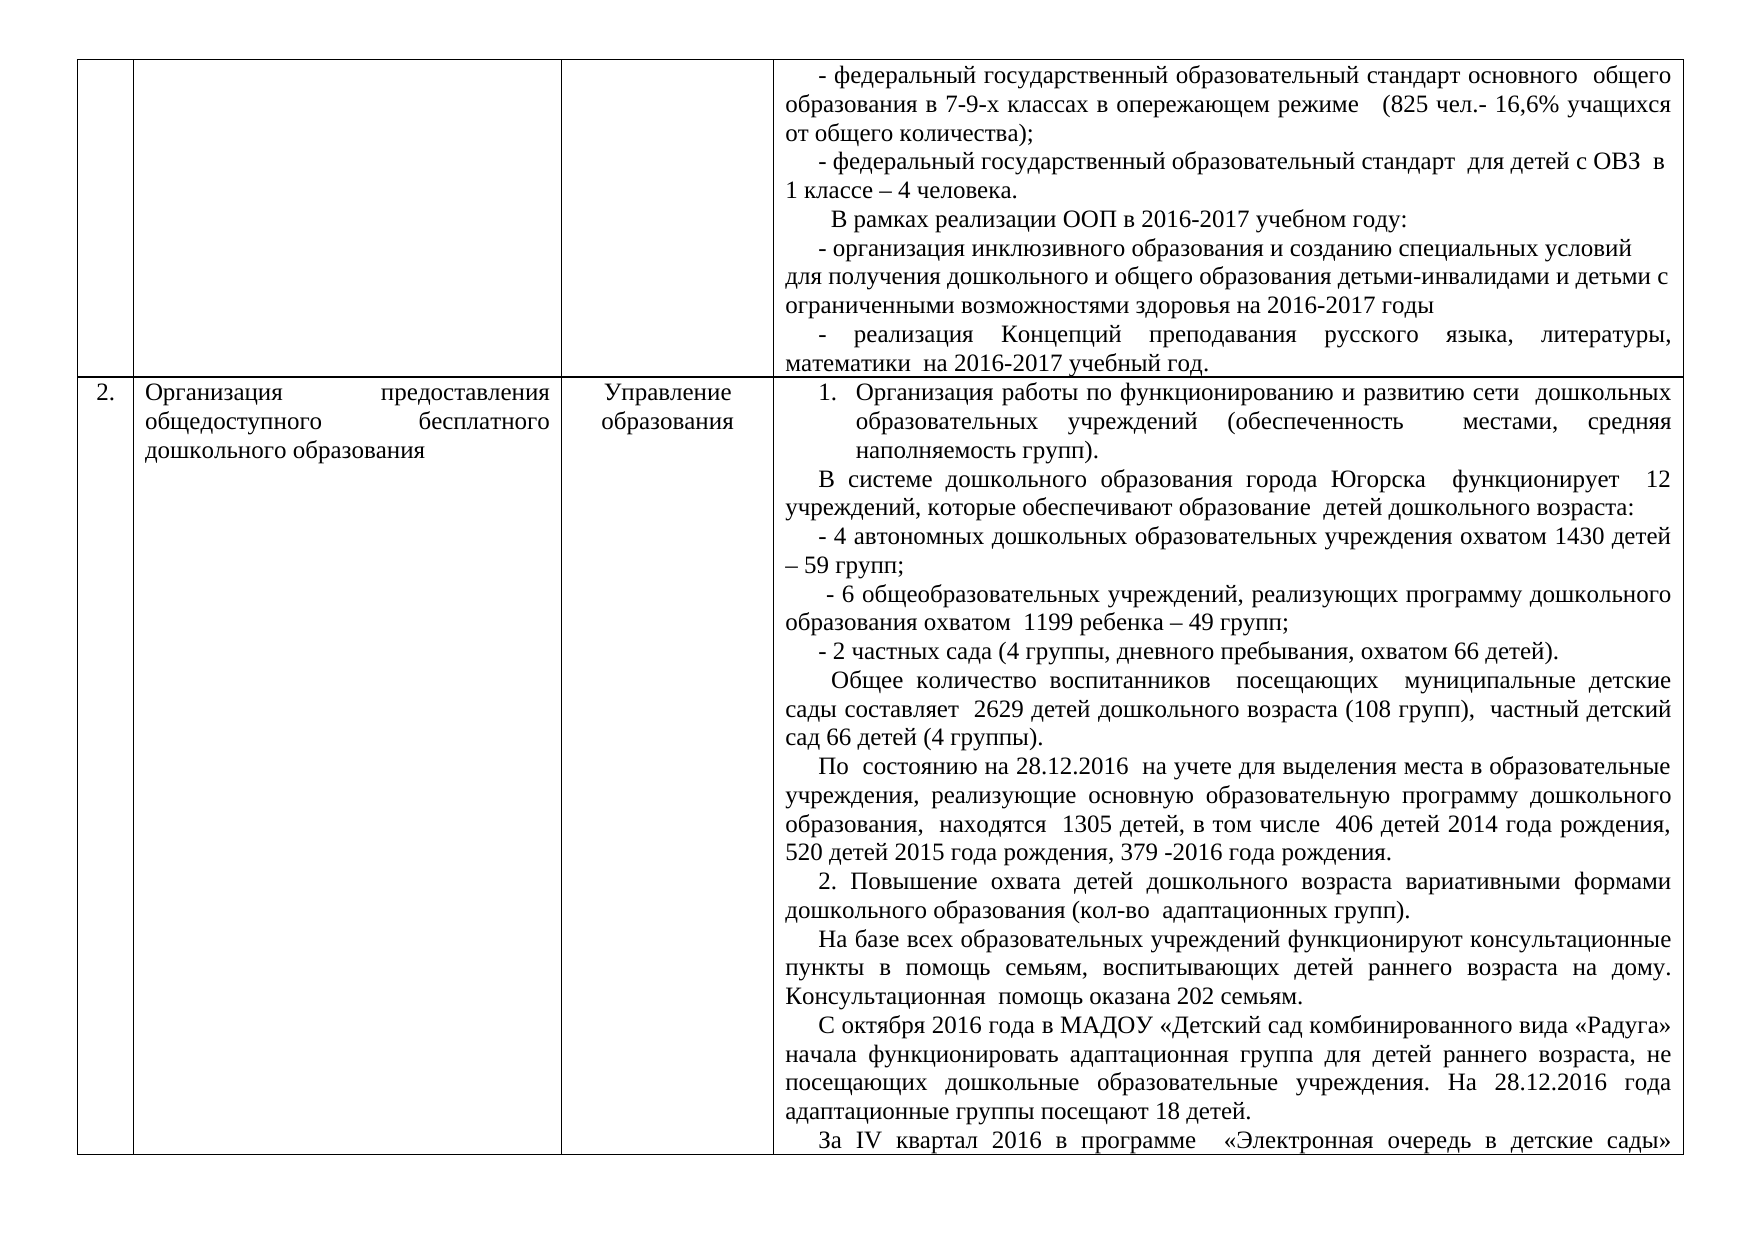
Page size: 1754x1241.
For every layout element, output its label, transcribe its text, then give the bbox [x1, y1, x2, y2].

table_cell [774, 60, 1683, 376]
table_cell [134, 378, 561, 1154]
table_cell 1. [78, 60, 133, 376]
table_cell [134, 60, 561, 376]
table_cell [774, 378, 1683, 1154]
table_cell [562, 378, 773, 1154]
table_cell 2. [78, 378, 133, 1154]
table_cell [562, 60, 773, 376]
